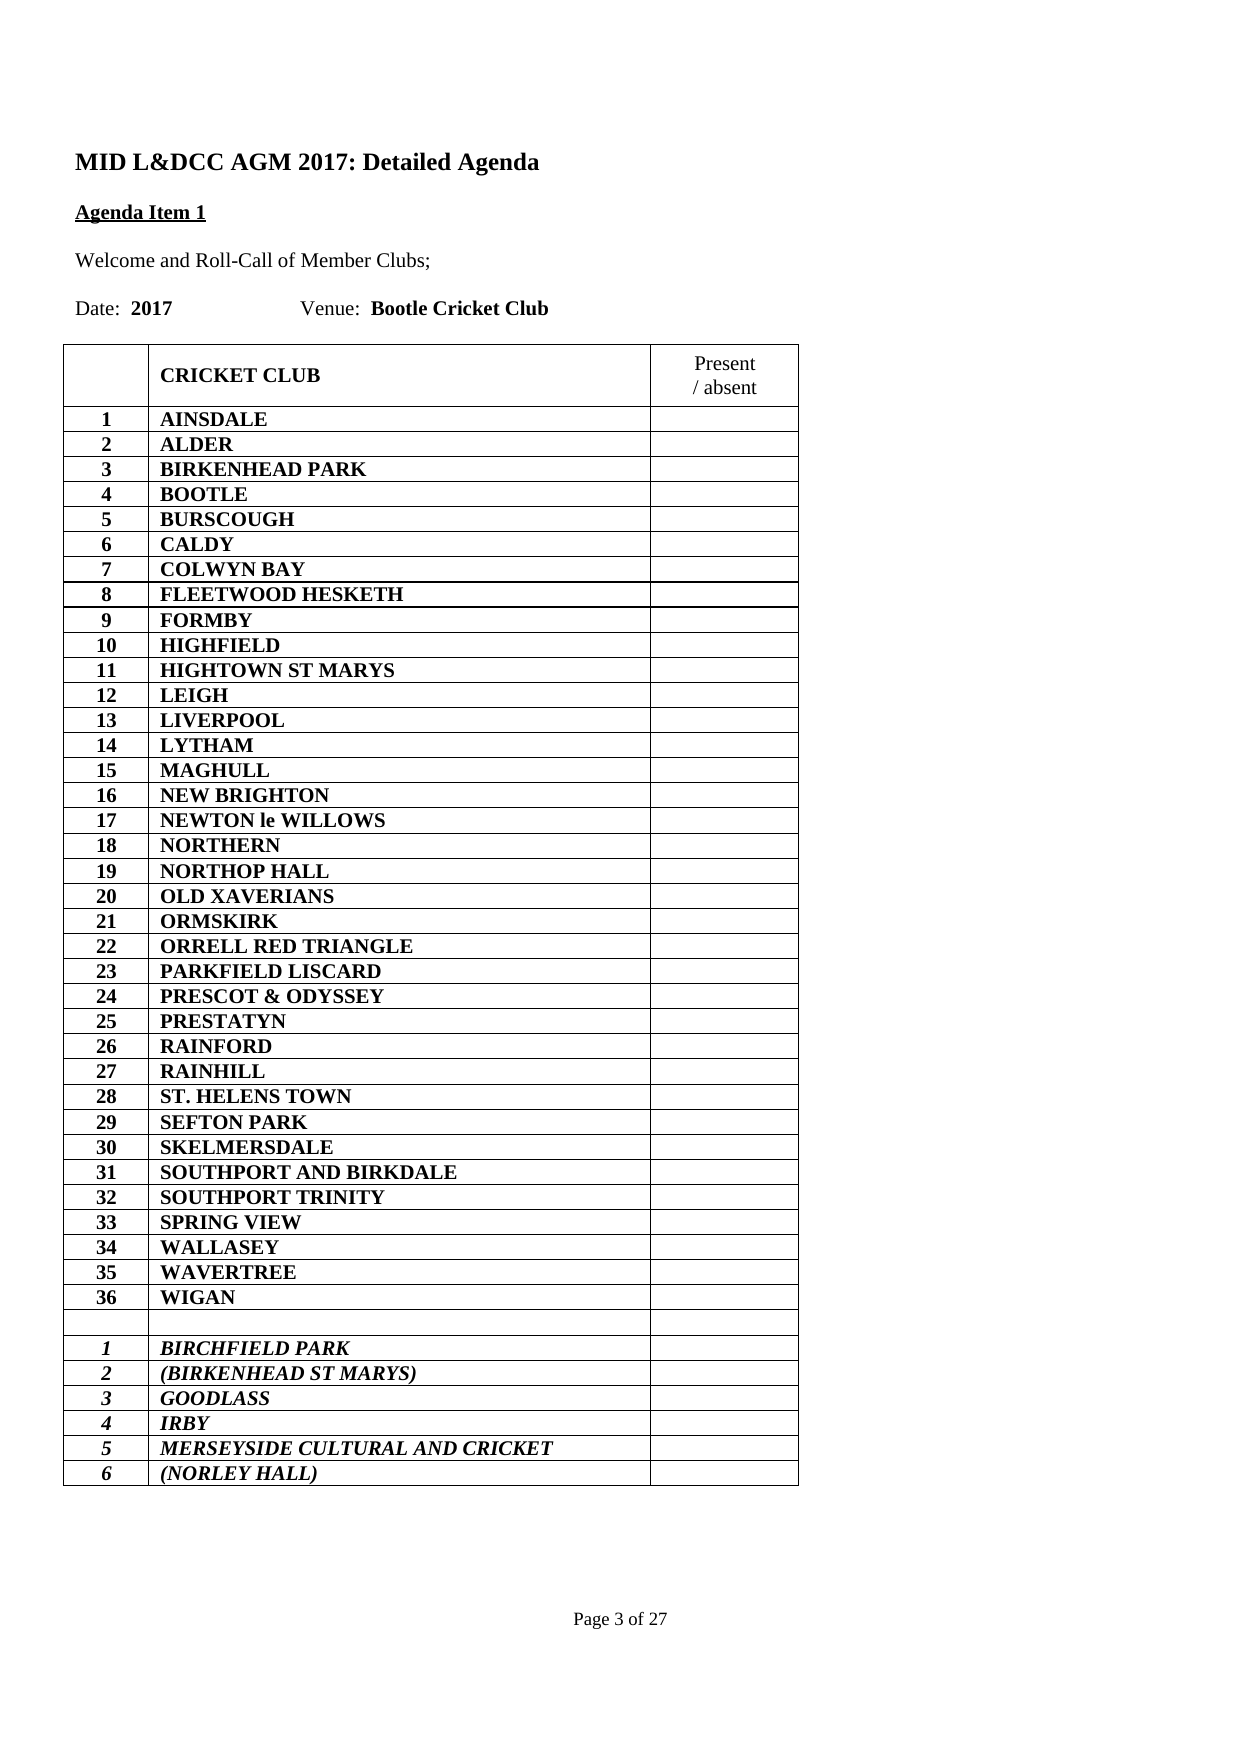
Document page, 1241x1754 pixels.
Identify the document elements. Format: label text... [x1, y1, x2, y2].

table_cell [651, 432, 798, 456]
table_cell 32 [64, 1185, 148, 1209]
table_cell 34 [64, 1235, 148, 1259]
table_cell 12 [64, 683, 148, 707]
table_cell 31 [64, 1160, 148, 1184]
table_cell [651, 482, 798, 506]
table_cell LYTHAM [149, 733, 650, 757]
table_header [64, 345, 148, 406]
table_cell [651, 1336, 798, 1359]
table_cell [651, 1110, 798, 1134]
table_cell 15 [64, 758, 148, 782]
table_cell 23 [64, 959, 148, 983]
text Welcome and Roll-Call of Member Clubs; [75, 248, 1165, 272]
table_cell [651, 658, 798, 682]
table_cell BIRKENHEAD PARK [149, 457, 650, 481]
table_cell WIGAN [149, 1285, 650, 1309]
table_cell SOUTHPORT AND BIRKDALE [149, 1160, 650, 1184]
table_cell 25 [64, 1009, 148, 1033]
table_cell [651, 1461, 798, 1485]
table_cell [651, 1210, 798, 1234]
table_cell [651, 1310, 798, 1334]
table_cell [651, 733, 798, 757]
table_cell 22 [64, 934, 148, 958]
table_cell NORTHERN [149, 834, 650, 857]
table_cell SOUTHPORT TRINITY [149, 1185, 650, 1209]
table_cell [651, 834, 798, 857]
table_cell RAINHILL [149, 1059, 650, 1083]
table_cell WALLASEY [149, 1235, 650, 1259]
table_cell 21 [64, 909, 148, 933]
table_cell [651, 507, 798, 531]
table_cell NORTHOP HALL [149, 859, 650, 883]
table_cell BOOTLE [149, 482, 650, 506]
table_cell [651, 557, 798, 581]
table_cell 4 [64, 1411, 148, 1435]
table_cell [651, 407, 798, 431]
table_cell 26 [64, 1034, 148, 1058]
table_cell [651, 1160, 798, 1184]
table_cell BURSCOUGH [149, 507, 650, 531]
table_cell FORMBY [149, 608, 650, 632]
table_cell 8 [64, 583, 148, 606]
table_cell PRESTATYN [149, 1009, 650, 1033]
table_cell HIGHFIELD [149, 633, 650, 657]
table_cell 36 [64, 1285, 148, 1309]
table_cell ST. HELENS TOWN [149, 1085, 650, 1108]
table_cell LEIGH [149, 683, 650, 707]
table_cell [651, 1411, 798, 1435]
table_cell (BIRKENHEAD ST MARYS) [149, 1361, 650, 1385]
table_cell [651, 1034, 798, 1058]
table_cell [651, 1386, 798, 1410]
table_cell 24 [64, 984, 148, 1008]
table_cell 11 [64, 658, 148, 682]
table_header CRICKET CLUB [149, 345, 650, 406]
table_cell 28 [64, 1085, 148, 1108]
table_cell 33 [64, 1210, 148, 1234]
table_cell ALDER [149, 432, 650, 456]
table_cell BIRCHFIELD PARK [149, 1336, 650, 1359]
table_cell 18 [64, 834, 148, 857]
table_cell ORMSKIRK [149, 909, 650, 933]
table_cell AINSDALE [149, 407, 650, 431]
table_cell 5 [64, 1436, 148, 1460]
table_cell [651, 1260, 798, 1284]
table_cell NEW BRIGHTON [149, 783, 650, 807]
table_cell [651, 1436, 798, 1460]
table_cell SKELMERSDALE [149, 1135, 650, 1159]
table_cell 2 [64, 1361, 148, 1385]
table_cell 6 [64, 1461, 148, 1485]
table_cell [651, 532, 798, 556]
table_cell 6 [64, 532, 148, 556]
table_cell 29 [64, 1110, 148, 1134]
table_cell [651, 708, 798, 732]
table_cell WAVERTREE [149, 1260, 650, 1284]
table_cell [651, 608, 798, 632]
table_cell MAGHULL [149, 758, 650, 782]
table_cell [651, 934, 798, 958]
table_cell SPRING VIEW [149, 1210, 650, 1234]
table_cell PRESCOT & ODYSSEY [149, 984, 650, 1008]
table_cell ORRELL RED TRIANGLE [149, 934, 650, 958]
table_cell [149, 1310, 650, 1334]
table_cell [651, 1285, 798, 1309]
table_cell FLEETWOOD HESKETH [149, 583, 650, 606]
table_cell HIGHTOWN ST MARYS [149, 658, 650, 682]
text Date: 2017 Venue: Bootle Cricket Club [75, 296, 1165, 320]
table_cell [651, 984, 798, 1008]
table_cell 14 [64, 733, 148, 757]
table_cell [651, 683, 798, 707]
table_cell [651, 1059, 798, 1083]
table_cell PARKFIELD LISCARD [149, 959, 650, 983]
table_cell NEWTON le WILLOWS [149, 808, 650, 832]
table_cell 20 [64, 884, 148, 908]
table_cell [651, 884, 798, 908]
table_cell [651, 959, 798, 983]
table_cell 30 [64, 1135, 148, 1159]
table_cell 19 [64, 859, 148, 883]
table_cell 35 [64, 1260, 148, 1284]
table_cell 3 [64, 1386, 148, 1410]
text Agenda Item 1 [75, 200, 1165, 224]
table_cell [651, 583, 798, 606]
table_cell 1 [64, 1336, 148, 1359]
table_cell 4 [64, 482, 148, 506]
text MID L&DCC AGM 2017: Detailed Agenda [75, 147, 1165, 176]
table_cell 5 [64, 507, 148, 531]
table_cell COLWYN BAY [149, 557, 650, 581]
table_cell [651, 1085, 798, 1108]
table_cell IRBY [149, 1411, 650, 1435]
table_cell OLD XAVERIANS [149, 884, 650, 908]
table_cell 2 [64, 432, 148, 456]
table_cell [651, 859, 798, 883]
table_cell [651, 808, 798, 832]
table_cell MERSEYSIDE CULTURAL AND CRICKET [149, 1436, 650, 1460]
table_cell [651, 1185, 798, 1209]
table_cell CALDY [149, 532, 650, 556]
table_cell 7 [64, 557, 148, 581]
table_cell [651, 909, 798, 933]
table_cell 10 [64, 633, 148, 657]
table_cell [651, 457, 798, 481]
table_cell 9 [64, 608, 148, 632]
table_cell SEFTON PARK [149, 1110, 650, 1134]
table_cell 17 [64, 808, 148, 832]
table_cell GOODLASS [149, 1386, 650, 1410]
table_cell [651, 633, 798, 657]
table_cell 3 [64, 457, 148, 481]
table_cell LIVERPOOL [149, 708, 650, 732]
table_cell 27 [64, 1059, 148, 1083]
table_cell [651, 758, 798, 782]
table_cell [651, 1361, 798, 1385]
table_cell [651, 1135, 798, 1159]
table_cell 13 [64, 708, 148, 732]
table_cell RAINFORD [149, 1034, 650, 1058]
table_cell 16 [64, 783, 148, 807]
table_cell [651, 1235, 798, 1259]
table_cell (NORLEY HALL) [149, 1461, 650, 1485]
table_cell [64, 1310, 148, 1334]
table_header Present / absent [651, 345, 798, 406]
table_cell [651, 783, 798, 807]
table_cell 1 [64, 407, 148, 431]
table_cell [651, 1009, 798, 1033]
